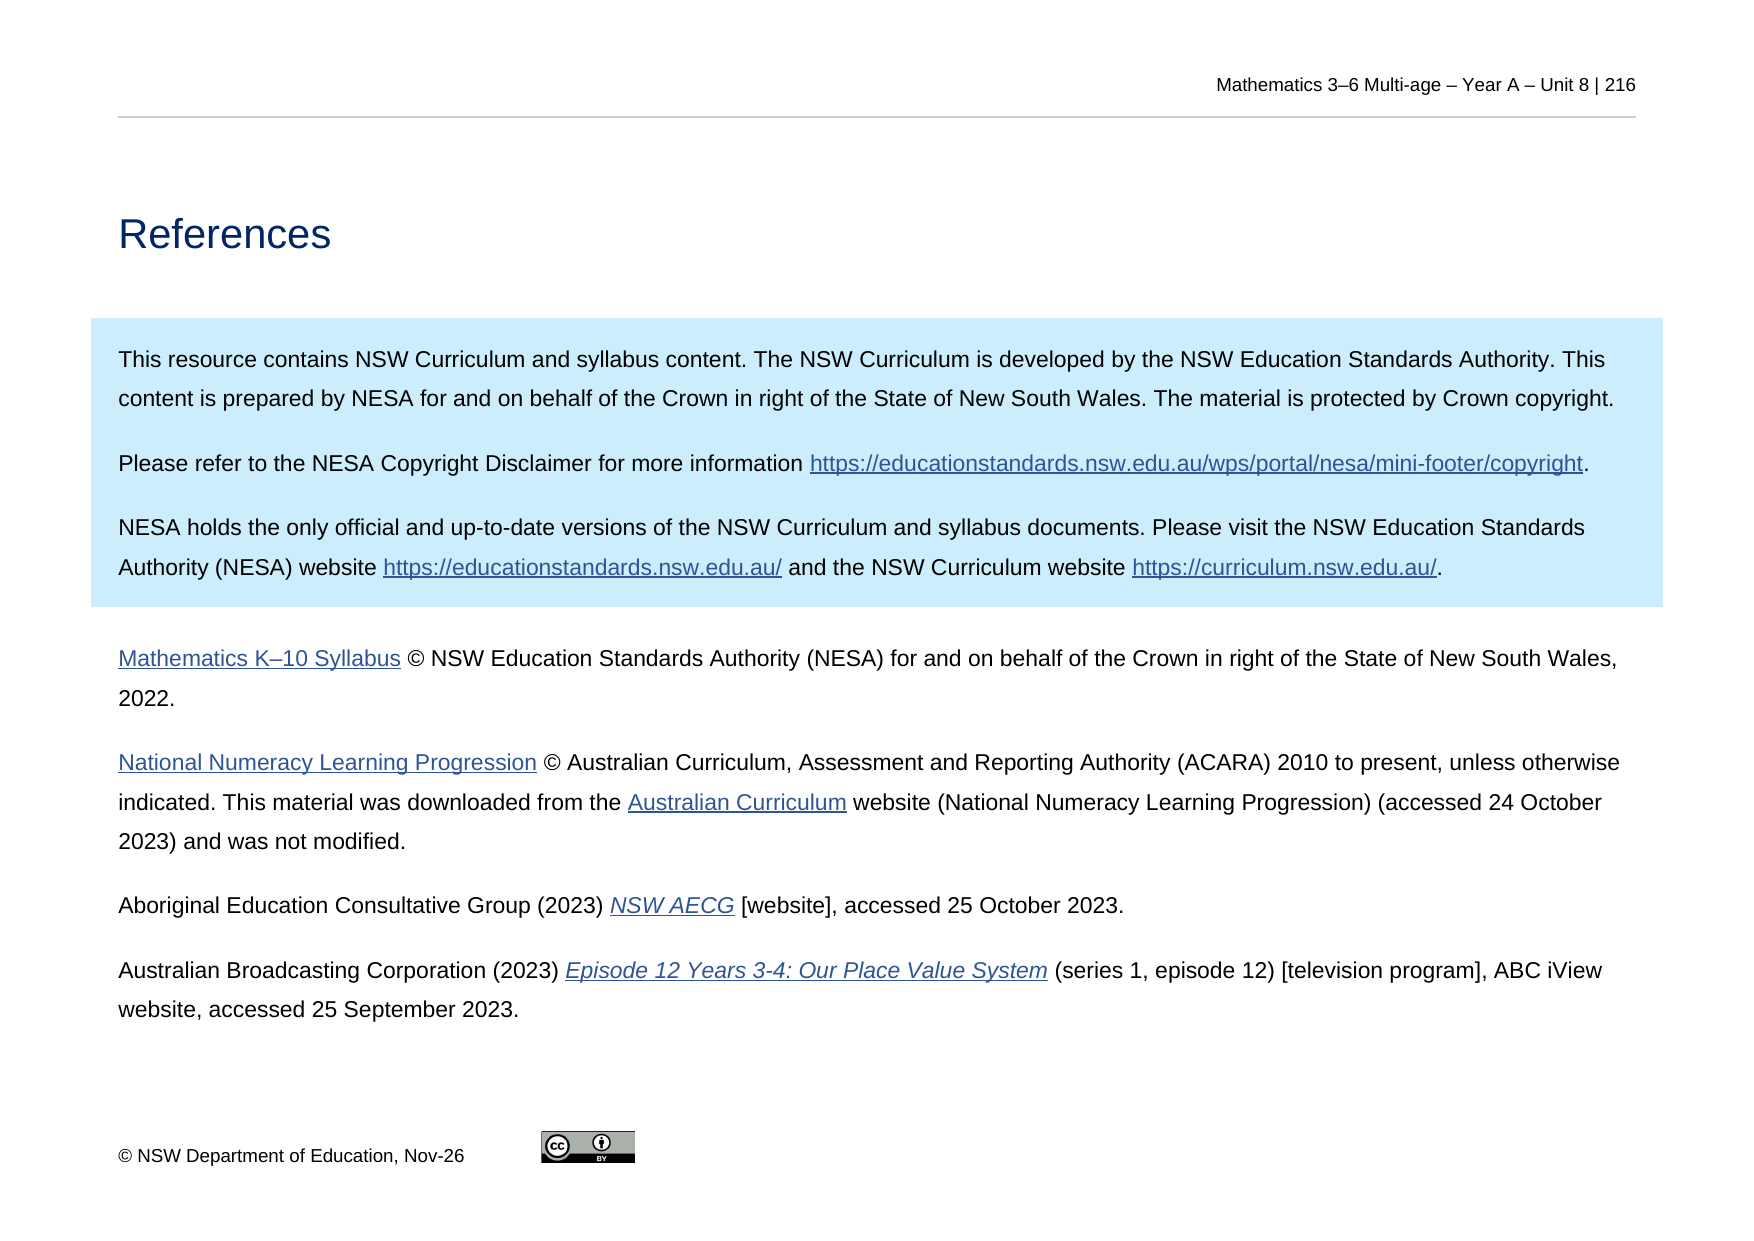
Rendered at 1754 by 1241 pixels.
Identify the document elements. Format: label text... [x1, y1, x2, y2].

text Please refer to the NESA Copyright Disclaimer for more information https://educationstandards.nsw.edu.au/wps/portal/nesa/mini-footer/copyright. [97, 422, 1657, 476]
text Australian Broadcasting Corporation (2023) Episode 12 Years 3-4: Our Place Value System (series 1, episode 12) [television program], ABC iView website, accessed 25 September 2023. [118, 957, 1636, 1023]
text Mathematics K–10 Syllabus © NSW Education Standards Authority (NESA) for and on behalf of the Crown in right of the State of New South Wales, 2022. [118, 645, 1636, 711]
text This resource contains NSW Curriculum and syllabus content. The NSW Curriculum is developed by the NSW Education Standards Authority. This content is prepared by NESA for and on behalf of the Crown in right of the State of New South Wales. The material is protected by Crown copyright. [97, 325, 1657, 411]
text NESA holds the only official and up-to-date versions of the NSW Curriculum and syllabus documents. Please visit the NSW Education Standards Authority (NESA) website https://educationstandards.nsw.edu.au/ and the NSW Curriculum website https://curriculum.nsw.edu.au/. [97, 487, 1657, 601]
text National Numeracy Learning Progression © Australian Curriculum, Assessment and Reporting Authority (ACARA) 2010 to present, unless otherwise indicated. This material was downloaded from the Australian Curriculum website (National Numeracy Learning Progression) (accessed 24 October 2023) and was not modified. [118, 749, 1636, 854]
text Aboriginal Education Consultative Group (2023) NSW AECG [website], accessed 25 October 2023. [118, 892, 1636, 919]
picture [541, 1131, 635, 1163]
subtitle References [118, 209, 1636, 257]
